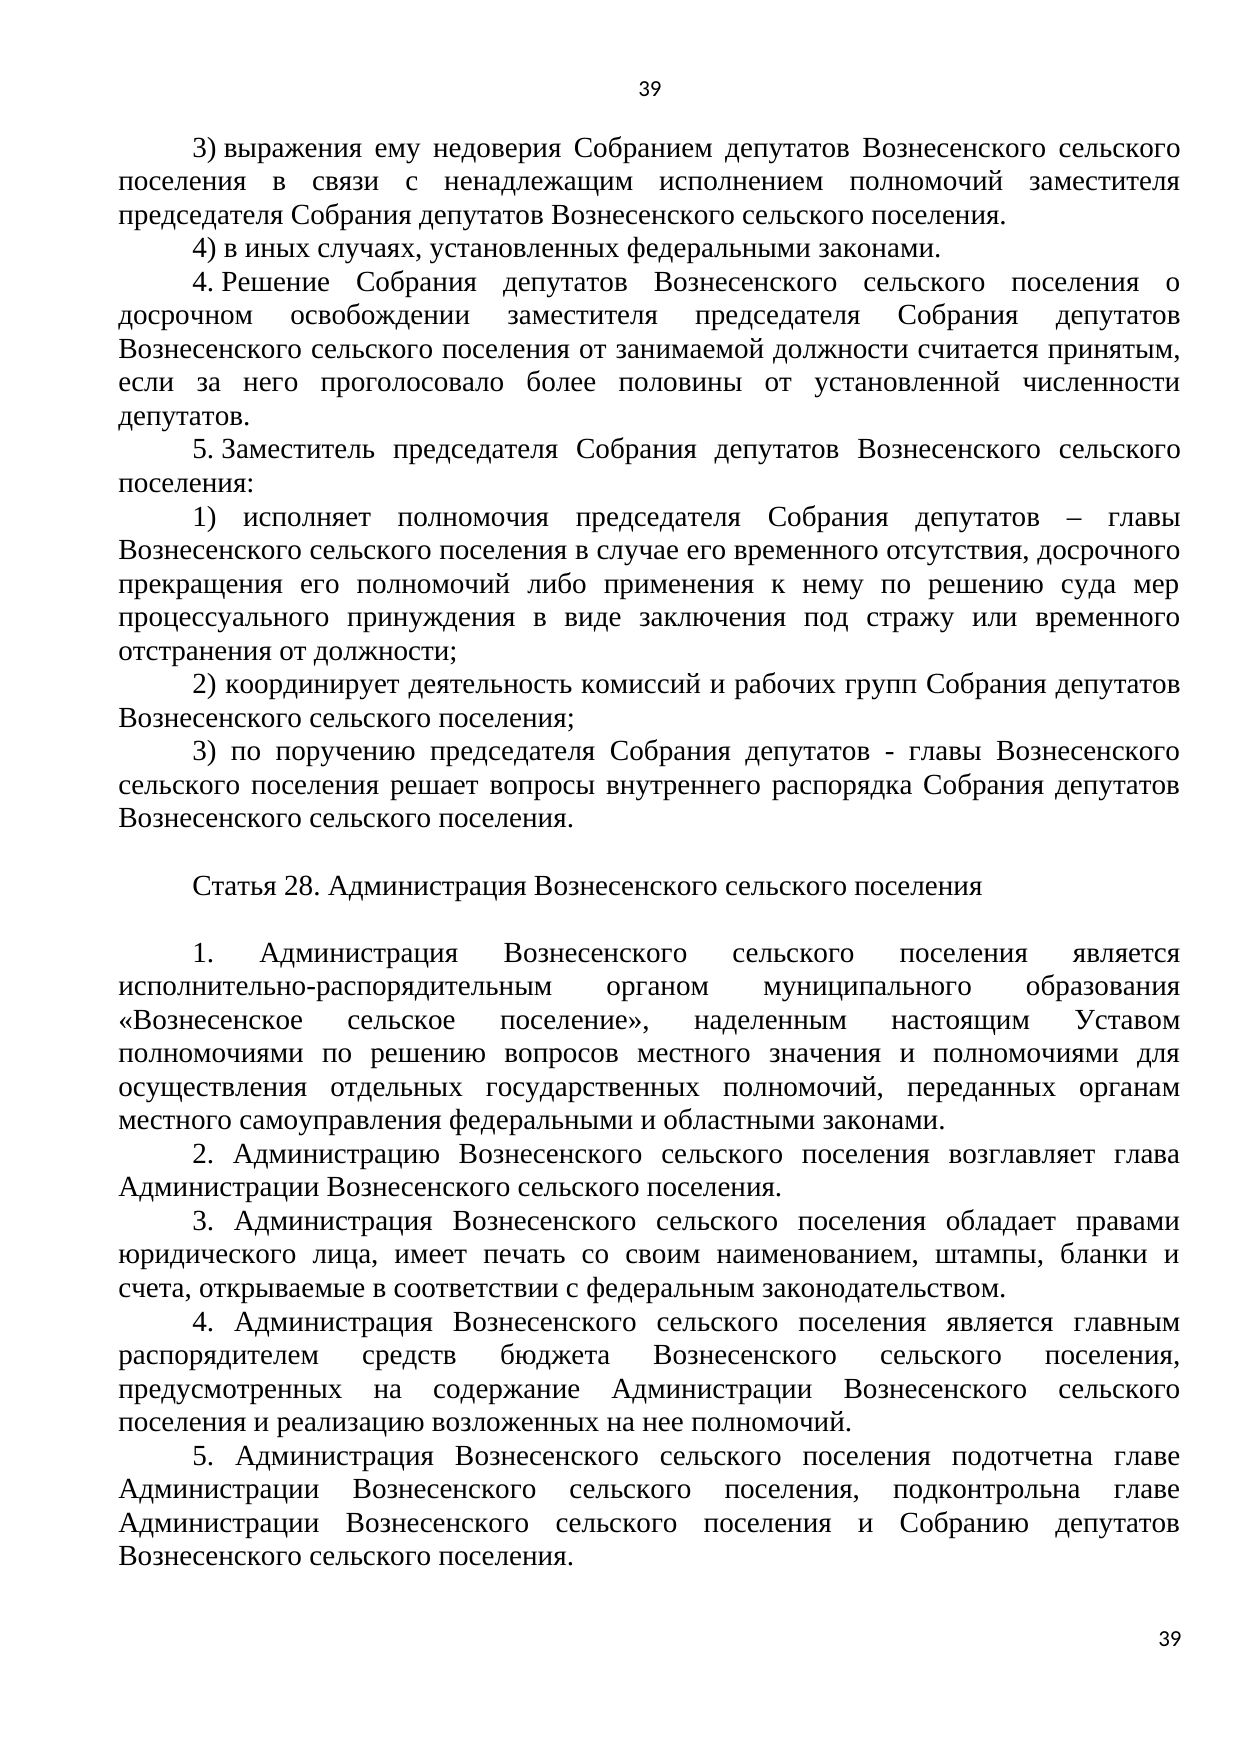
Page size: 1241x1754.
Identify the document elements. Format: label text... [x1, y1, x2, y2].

text 4. Администрация Вознесенского сельского поселения является главным распорядителем средств бюджета Вознесенского сельского поселения, предусмотренных на содержание Администрации Вознесенского сельского поселения и реализацию возложенных на нее полномочий. [118, 1304, 1181, 1438]
text 2. Администрацию Вознесенского сельского поселения возглавляет глава Администрации Вознесенского сельского поселения. [118, 1136, 1181, 1203]
text 1) исполняет полномочия председателя Собрания депутатов – главы Вознесенского сельского поселения в случае его временного отсутствия, досрочного прекращения его полномочий либо применения к нему по решению суда мер процессуального принуждения в виде заключения под стражу или временного отстранения от должности; [118, 499, 1181, 666]
text 5. Администрация Вознесенского сельского поселения подотчетна главе Администрации Вознесенского сельского поселения, подконтрольна главе Администрации Вознесенского сельского поселения и Собранию депутатов Вознесенского сельского поселения. [118, 1438, 1181, 1572]
text 1. Администрация Вознесенского сельского поселения является исполнительно-распорядительным органом муниципального образования «Вознесенское сельское поселение», наделенным настоящим Уставом полномочиями по решению вопросов местного значения и полномочиями для осуществления отдельных государственных полномочий, переданных органам местного самоуправления федеральными и областными законами. [118, 935, 1181, 1136]
text 4. Решение Собрания депутатов Вознесенского сельского поселения о досрочном освобождении заместителя председателя Собрания депутатов Вознесенского сельского поселения от занимаемой должности считается принятым, если за него проголосовало более половины от установленной численности депутатов. [118, 264, 1181, 432]
text Статья 28. Администрация Вознесенского сельского поселения [118, 868, 1181, 901]
text 3) по поручению председателя Собрания депутатов - главы Вознесенского сельского поселения решает вопросы внутреннего распорядка Собрания депутатов Вознесенского сельского поселения. [118, 733, 1181, 834]
text 5. Заместитель председателя Собрания депутатов Вознесенского сельского поселения: [118, 432, 1181, 499]
text 3) выражения ему недоверия Собранием депутатов Вознесенского сельского поселения в связи с ненадлежащим исполнением полномочий заместителя председателя Собрания депутатов Вознесенского сельского поселения. [118, 130, 1181, 230]
text 3. Администрация Вознесенского сельского поселения обладает правами юридического лица, имеет печать со своим наименованием, штампы, бланки и счета, открываемые в соответствии с федеральным законодательством. [118, 1203, 1181, 1304]
text 2) координирует деятельность комиссий и рабочих групп Собрания депутатов Вознесенского сельского поселения; [118, 666, 1181, 733]
text 4) в иных случаях, установленных федеральными законами. [118, 230, 1181, 264]
